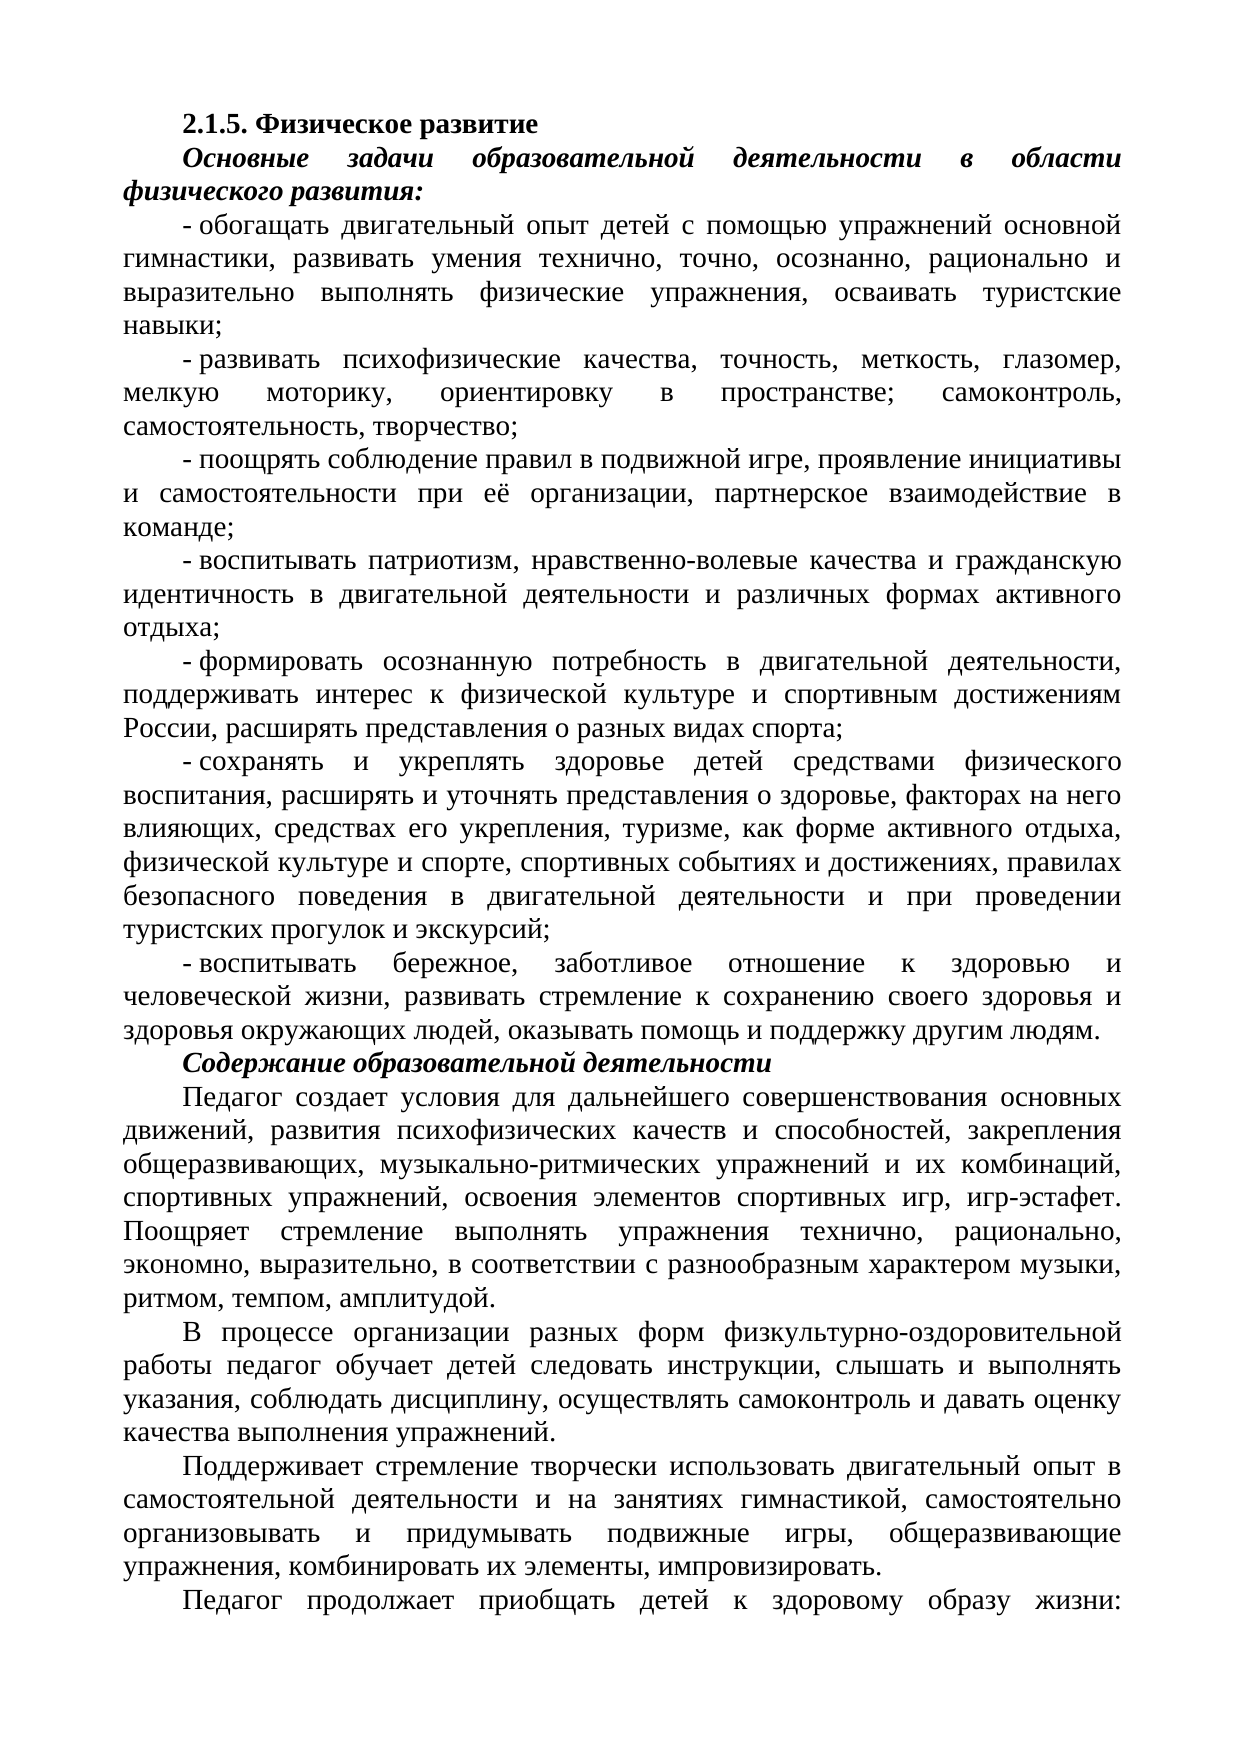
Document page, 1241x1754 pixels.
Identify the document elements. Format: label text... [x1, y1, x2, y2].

text - формировать осознанную потребность в двигательной деятельности, поддерживать интерес к физической культуре и спортивным достижениям России, расширять представления о разных видах спорта; [123, 643, 1122, 743]
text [123, 1582, 1122, 1616]
text - поощрять соблюдение правил в подвижной игре, проявление инициативы и самостоятельности при её организации, партнерское взаимодействие в команде; [123, 442, 1122, 542]
text - сохранять и укреплять здоровье детей средствами физического воспитания, расширять и уточнять представления о здоровье, факторах на него влияющих, средствах его укрепления, туризме, как форме активного отдыха, физической культуре и спорте, спортивных событиях и достижениях, правилах безопасного поведения в двигательной деятельности и при проведении туристских прогулок и экскурсий; [123, 743, 1122, 945]
text В процессе организации разных форм физкультурно-оздоровительной работы педагог обучает детей следовать инструкции, слышать и выполнять указания, соблюдать дисциплину, осуществлять самоконтроль и давать оценку качества выполнения упражнений. [123, 1314, 1122, 1448]
text - развивать психофизические качества, точность, меткость, глазомер, мелкую моторику, ориентировку в пространстве; самоконтроль, самостоятельность, творчество; [123, 341, 1122, 442]
text Содержание образовательной деятельности [123, 1045, 1122, 1079]
text Педагог создает условия для дальнейшего совершенствования основных движений, развития психофизических качеств и способностей, закрепления общеразвивающих, музыкально-ритмических упражнений и их комбинаций, спортивных упражнений, освоения элементов спортивных игр, игр-эстафет. Поощряет стремление выполнять упражнения технично, рационально, экономно, выразительно, в соответствии с разнообразным характером музыки, ритмом, темпом, амплитудой. [123, 1079, 1122, 1314]
text Основные задачи образовательной деятельности в области физического развития: [123, 140, 1122, 207]
text - обогащать двигательный опыт детей с помощью упражнений основной гимнастики, развивать умения технично, точно, осознанно, рационально и выразительно выполнять физические упражнения, осваивать туристские навыки; [123, 207, 1122, 341]
text Поддерживает стремление творчески использовать двигательный опыт в самостоятельной деятельности и на занятиях гимнастикой, самостоятельно организовывать и придумывать подвижные игры, общеразвивающие упражнения, комбинировать их элементы, импровизировать. [123, 1448, 1122, 1582]
text - воспитывать патриотизм, нравственно-волевые качества и гражданскую идентичность в двигательной деятельности и различных формах активного отдыха; [123, 542, 1122, 643]
text 2.1.5. Физическое развитие [123, 106, 1122, 140]
text - воспитывать бережное, заботливое отношение к здоровью и человеческой жизни, развивать стремление к сохранению своего здоровья и здоровья окружающих людей, оказывать помощь и поддержку другим людям. [123, 945, 1122, 1045]
